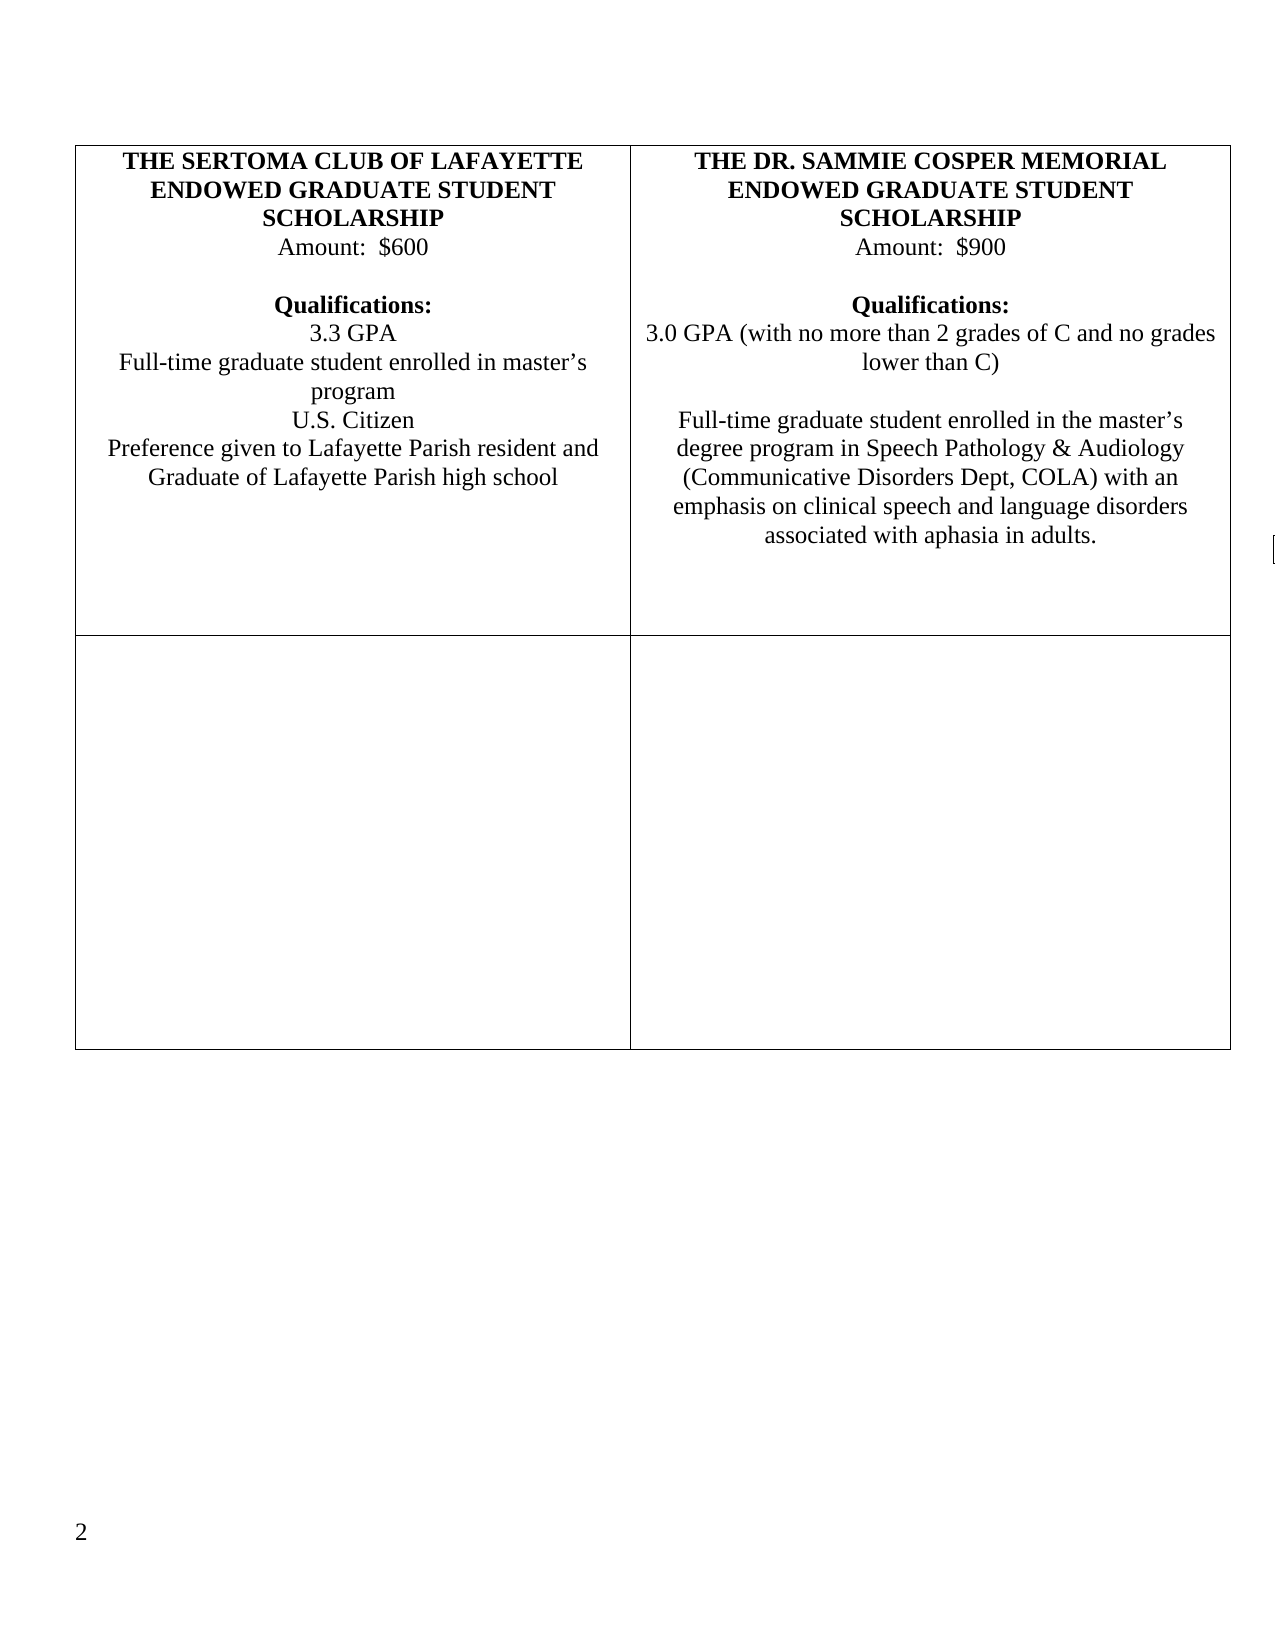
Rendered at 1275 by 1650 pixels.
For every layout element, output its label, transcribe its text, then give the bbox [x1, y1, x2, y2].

table_header THE DR. SAMMIE COSPER MEMORIAL ENDOWED GRADUATE STUDENT SCHOLARSHIP Amount: $900 Qualifications: 3.0 GPA (with no more than 2 grades of C and no grades lower than C) Full-time graduate student enrolled in the master’s degree program in Speech Pathology & Audiology (Communicative Disorders Dept, COLA) with an emphasis on clinical speech and language disorders associated with aphasia in adults. [631, 146, 1230, 635]
table_cell [76, 636, 630, 1049]
table_header THE SERTOMA CLUB OF LAFAYETTE ENDOWED GRADUATE STUDENT SCHOLARSHIP Amount: $600 Qualifications: 3.3 GPA Full-time graduate student enrolled in master’s program U.S. Citizen Preference given to Lafayette Parish resident and Graduate of Lafayette Parish high school [76, 146, 630, 635]
table_cell [631, 636, 1230, 1049]
